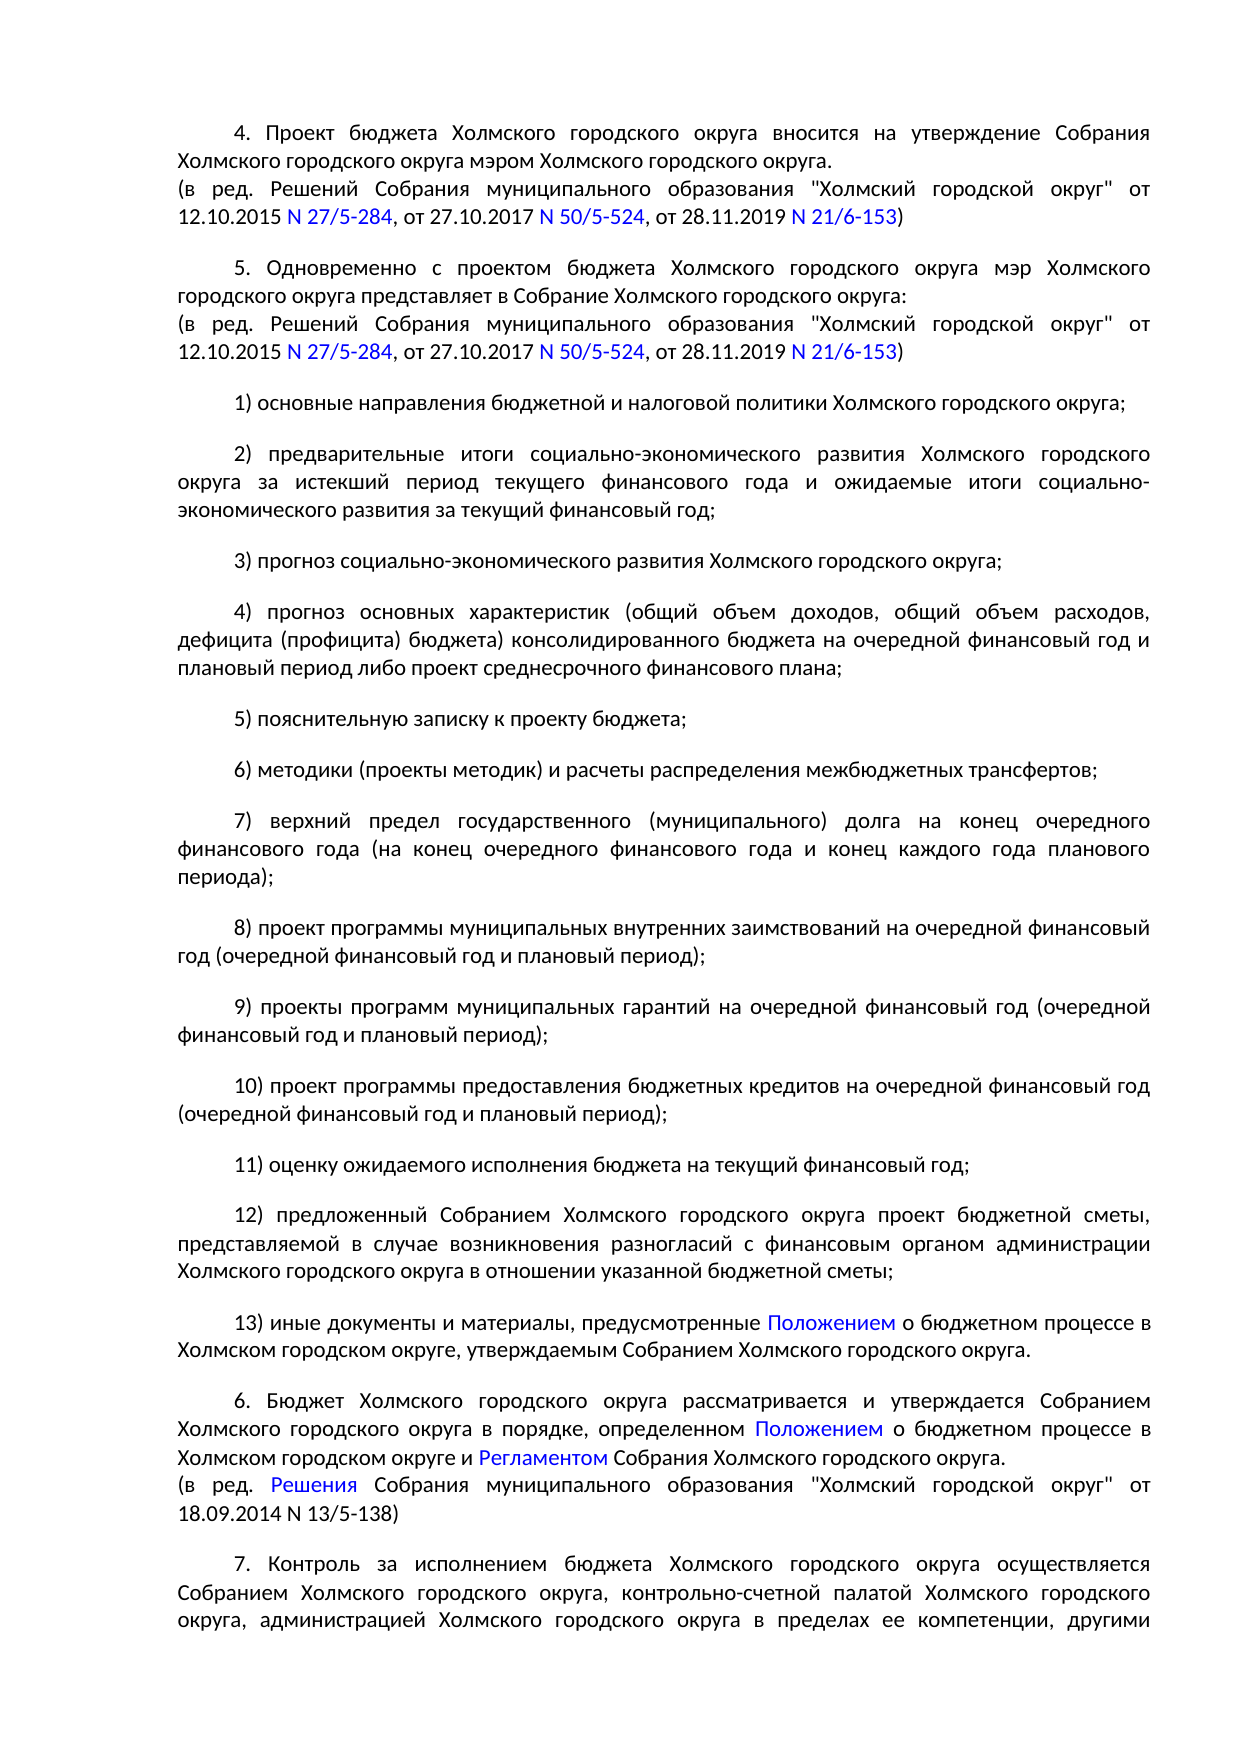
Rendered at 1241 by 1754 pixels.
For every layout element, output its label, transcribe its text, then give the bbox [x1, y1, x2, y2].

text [177, 1549, 1152, 1634]
text 13) иные документы и материалы, предусмотренные Положением о бюджетном процессе в Холмском городском округе, утверждаемым Собранием Холмского городского округа. [177, 1308, 1152, 1364]
text 4) прогноз основных характеристик (общий объем доходов, общий объем расходов, дефицита (профицита) бюджета) консолидированного бюджета на очередной финансовый год и плановый период либо проект среднесрочного финансового плана; [177, 597, 1152, 681]
text 9) проекты программ муниципальных гарантий на очередной финансовый год (очередной финансовый год и плановый период); [177, 992, 1152, 1048]
text 3) прогноз социально-экономического развития Холмского городского округа; [177, 546, 1152, 574]
text 4. Проект бюджета Холмского городского округа вносится на утверждение Собрания Холмского городского округа мэром Холмского городского округа. [177, 118, 1152, 174]
text 10) проект программы предоставления бюджетных кредитов на очередной финансовый год (очередной финансовый год и плановый период); [177, 1071, 1152, 1127]
text 6. Бюджет Холмского городского округа рассматривается и утверждается Собранием Холмского городского округа в порядке, определенном Положением о бюджетном процессе в Холмском городском округе и Регламентом Собрания Холмского городского округа. [177, 1387, 1152, 1471]
text 6) методики (проекты методик) и расчеты распределения межбюджетных трансфертов; [177, 755, 1152, 783]
text 11) оценку ожидаемого исполнения бюджета на текущий финансовый год; [177, 1150, 1152, 1178]
text 7) верхний предел государственного (муниципального) долга на конец очередного финансового года (на конец очередного финансового года и конец каждого года планового периода); [177, 806, 1152, 890]
text 12) предложенный Собранием Холмского городского округа проект бюджетной сметы, представляемой в случае возникновения разногласий с финансовым органом администрации Холмского городского округа в отношении указанной бюджетной сметы; [177, 1201, 1152, 1285]
text 2) предварительные итоги социально-экономического развития Холмского городского округа за истекший период текущего финансового года и ожидаемые итоги социально-экономического развития за текущий финансовый год; [177, 439, 1152, 523]
text (в ред. Решений Собрания муниципального образования "Холмский городской округ" от 12.10.2015 N 27/5-284, от 27.10.2017 N 50/5-524, от 28.11.2019 N 21/6-153) [177, 174, 1152, 230]
text 8) проект программы муниципальных внутренних заимствований на очередной финансовый год (очередной финансовый год и плановый период); [177, 913, 1152, 969]
text (в ред. Решений Собрания муниципального образования "Холмский городской округ" от 12.10.2015 N 27/5-284, от 27.10.2017 N 50/5-524, от 28.11.2019 N 21/6-153) [177, 309, 1152, 365]
text (в ред. Решения Собрания муниципального образования "Холмский городской округ" от 18.09.2014 N 13/5-138) [177, 1471, 1152, 1527]
text 1) основные направления бюджетной и налоговой политики Холмского городского округа; [177, 388, 1152, 416]
text 5) пояснительную записку к проекту бюджета; [177, 704, 1152, 732]
text 5. Одновременно с проектом бюджета Холмского городского округа мэр Холмского городского округа представляет в Собрание Холмского городского округа: [177, 253, 1152, 309]
